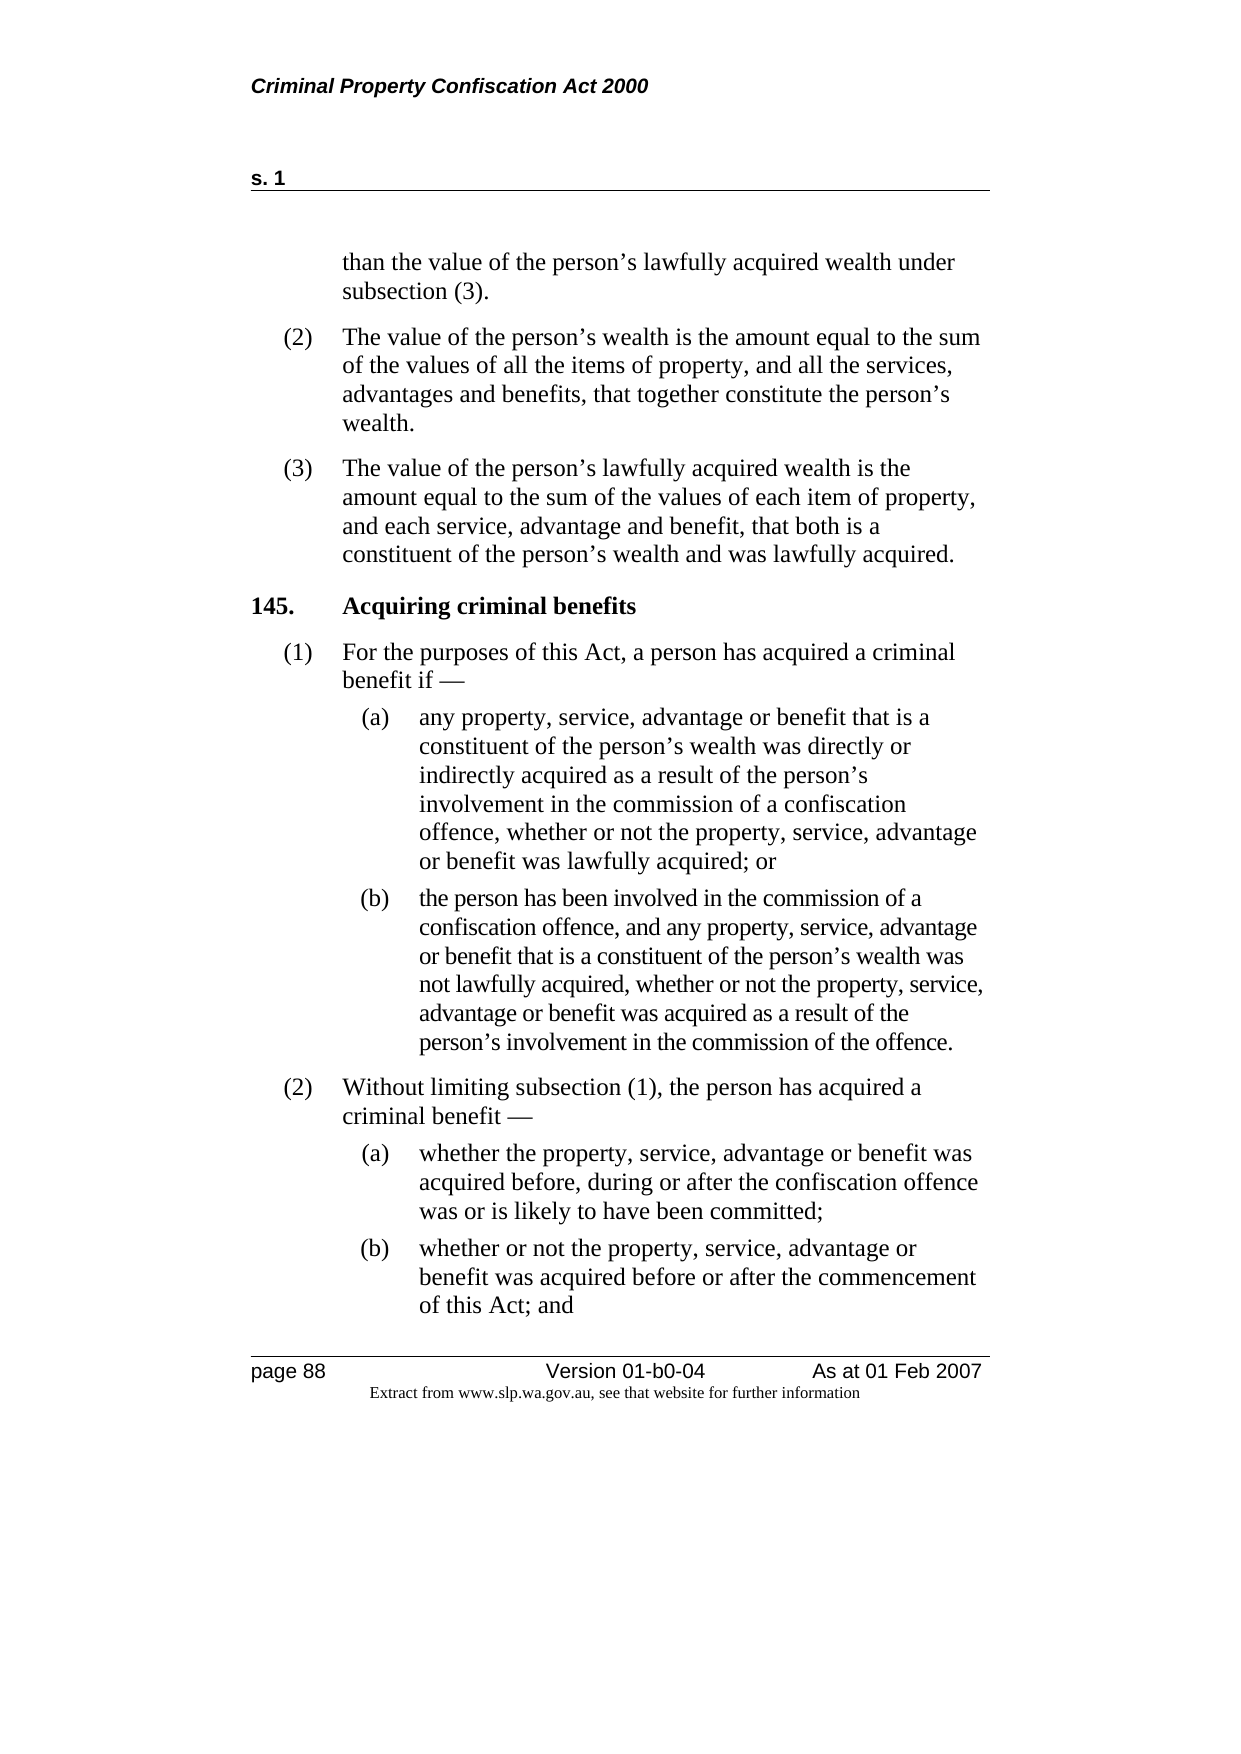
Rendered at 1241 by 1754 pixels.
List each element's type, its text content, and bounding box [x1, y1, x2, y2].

text (1) For the purposes of this Act, a person has acquired a criminal benefit if — [251, 637, 990, 694]
subtitle 145. Acquiring criminal benefits [251, 591, 990, 620]
text (2) The value of the person’s wealth is the amount equal to the sum of the values of all the items of property, and all the services, advantages and benefits, that together constitute the person’s wealth. [251, 322, 990, 437]
text (b) whether or not the property, service, advantage or benefit was acquired before or after the commencement of this Act; and [251, 1233, 990, 1319]
text (2) Without limiting subsection (1), the person has acquired a criminal benefit — [251, 1072, 990, 1130]
text (a) whether the property, service, advantage or benefit was acquired before, during or after the confiscation offence was or is likely to have been committed; [251, 1138, 990, 1224]
text (3) The value of the person’s lawfully acquired wealth is the amount equal to the sum of the values of each item of property, and each service, advantage and benefit, that both is a constituent of the person’s wealth and was lawfully acquired. [251, 453, 990, 568]
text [251, 247, 990, 305]
text (a) any property, service, advantage or benefit that is a constituent of the person’s wealth was directly or indirectly acquired as a result of the person’s involvement in the commission of a confiscation offence, whether or not the property, service, advantage or benefit was lawfully acquired; or [251, 702, 990, 875]
text (b) the person has been involved in the commission of a confiscation offence, and any property, service, advantage or benefit that is a constituent of the person’s wealth was not lawfully acquired, whether or not the property, service, advantage or benefit was acquired as a result of the person’s involvement in the commission of the offence. [251, 883, 990, 1056]
